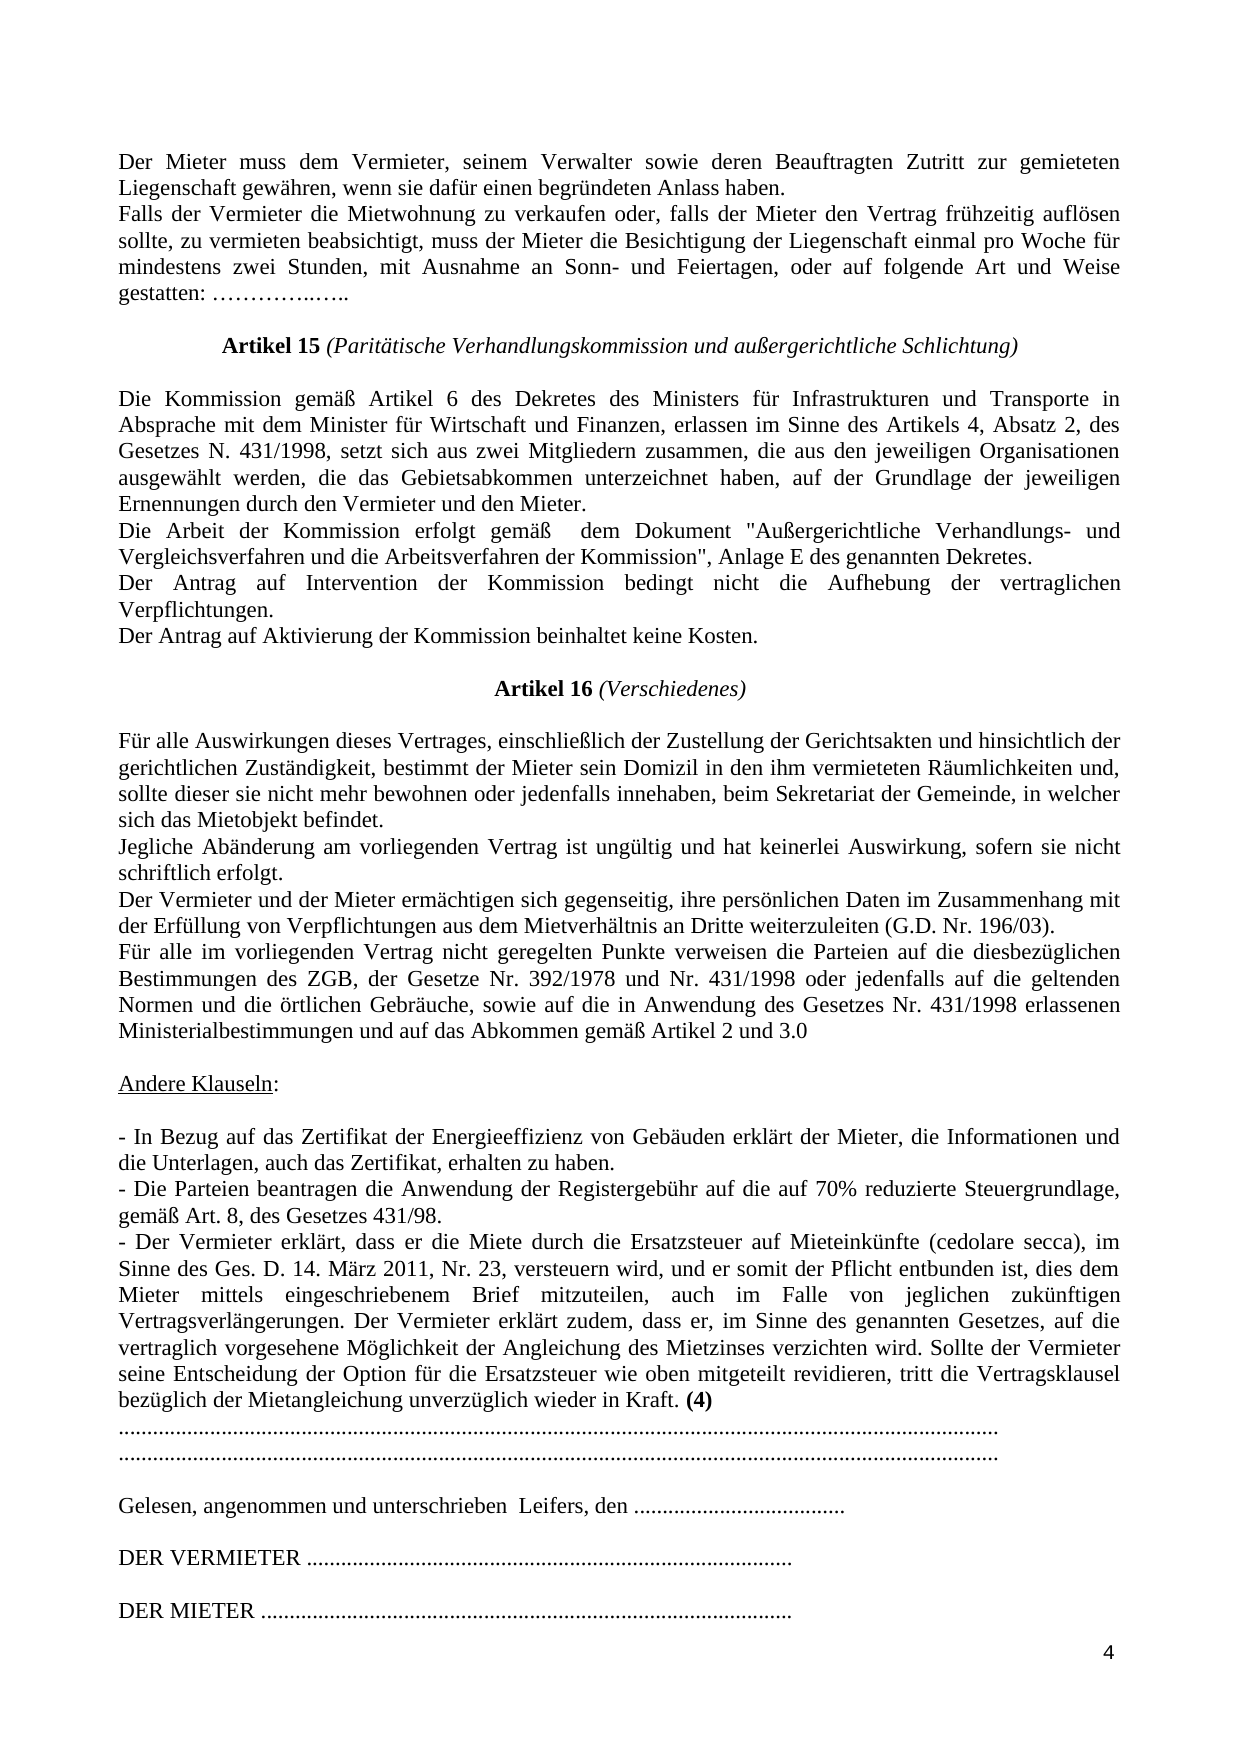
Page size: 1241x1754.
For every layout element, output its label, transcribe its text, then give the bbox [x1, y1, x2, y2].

text DER MIETER ............................................................................................. [118, 1597, 1122, 1623]
text Der Antrag auf Aktivierung der Kommission beinhaltet keine Kosten. [118, 622, 1122, 648]
text .......................................................................................................................................................... [118, 1413, 1122, 1439]
text Für alle Auswirkungen dieses Vertrages, einschließlich der Zustellung der Gerichtsakten und hinsichtlich der gerichtlichen Zuständigkeit, bestimmt der Mieter sein Domizil in den ihm vermieteten Räumlichkeiten und, sollte dieser sie nicht mehr bewohnen oder jedenfalls innehaben, beim Sekretariat der Gemeinde, in welcher sich das Mietobjekt befindet. [118, 727, 1122, 833]
text Artikel 16 (Verschiedenes) [118, 675, 1122, 701]
text - In Bezug auf das Zertifikat der Energieeffizienz von Gebäuden erklärt der Mieter, die Informationen und die Unterlagen, auch das Zertifikat, erhalten zu haben. [118, 1123, 1122, 1176]
text Der Mieter muss dem Vermieter, seinem Verwalter sowie deren Beauftragten Zutritt zur gemieteten Liegenschaft gewähren, wenn sie dafür einen begründeten Anlass haben. [118, 148, 1122, 200]
text Die Arbeit der Kommission erfolgt gemäß dem Dokument "Außergerichtliche Verhandlungs- und Vergleichsverfahren und die Arbeitsverfahren der Kommission", Anlage E des genannten Dekretes. [118, 517, 1122, 569]
text Die Kommission gemäß Artikel 6 des Dekretes des Ministers für Infrastrukturen und Transporte in Absprache mit dem Minister für Wirtschaft und Finanzen, erlassen im Sinne des Artikels 4, Absatz 2, des Gesetzes N. 431/1998, setzt sich aus zwei Mitgliedern zusammen, die aus den jeweiligen Organisationen ausgewählt werden, die das Gebietsabkommen unterzeichnet haben, auf der Grundlage der jeweiligen Ernennungen durch den Vermieter und den Mieter. [118, 385, 1122, 517]
text Gelesen, angenommen und unterschrieben Leifers, den ..................................... [118, 1492, 1122, 1518]
text Für alle im vorliegenden Vertrag nicht geregelten Punkte verweisen die Parteien auf die diesbezüglichen Bestimmungen des ZGB, der Gesetze Nr. 392/1978 und Nr. 431/1998 oder jedenfalls auf die geltenden Normen und die örtlichen Gebräuche, sowie auf die in Anwendung des Gesetzes Nr. 431/1998 erlassenen Ministerialbestimmungen und auf das Abkommen gemäß Artikel 2 und 3.0 [118, 938, 1122, 1044]
text - Die Parteien beantragen die Anwendung der Registergebühr auf die auf 70% reduzierte Steuergrundlage, gemäß Art. 8, des Gesetzes 431/98. [118, 1176, 1122, 1228]
text .......................................................................................................................................................... [118, 1439, 1122, 1465]
text Andere Klauseln: [118, 1070, 1122, 1096]
text Der Antrag auf Intervention der Kommission bedingt nicht die Aufhebung der vertraglichen Verpflichtungen. [118, 569, 1122, 622]
text Falls der Vermieter die Mietwohnung zu verkaufen oder, falls der Mieter den Vertrag frühzeitig auflösen sollte, zu vermieten beabsichtigt, muss der Mieter die Besichtigung der Liegenschaft einmal pro Woche für mindestens zwei Stunden, mit Ausnahme an Sonn- und Feiertagen, oder auf folgende Art und Weise gestatten: …………..….. [118, 200, 1122, 306]
subtitle Artikel 15 (Paritätische Verhandlungskommission und außergerichtliche Schlichtung) [118, 332, 1122, 358]
text Jegliche Abänderung am vorliegenden Vertrag ist ungültig und hat keinerlei Auswirkung, sofern sie nicht schriftlich erfolgt. [118, 833, 1122, 886]
text DER VERMIETER ..................................................................................... [118, 1544, 1122, 1571]
text - Der Vermieter erklärt, dass er die Miete durch die Ersatzsteuer auf Mieteinkünfte (cedolare secca), im Sinne des Ges. D. 14. März 2011, Nr. 23, versteuern wird, und er somit der Pflicht entbunden ist, dies dem Mieter mittels eingeschriebenem Brief mitzuteilen, auch im Falle von jeglichen zukünftigen Vertragsverlängerungen. Der Vermieter erklärt zudem, dass er, im Sinne des genannten Gesetzes, auf die vertraglich vorgesehene Möglichkeit der Angleichung des Mietzinses verzichten wird. Sollte der Vermieter seine Entscheidung der Option für die Ersatzsteuer wie oben mitgeteilt revidieren, tritt die Vertragsklausel bezüglich der Mietangleichung unverzüglich wieder in Kraft. (4) [118, 1228, 1122, 1413]
text Der Vermieter und der Mieter ermächtigen sich gegenseitig, ihre persönlichen Daten im Zusammenhang mit der Erfüllung von Verpflichtungen aus dem Mietverhältnis an Dritte weiterzuleiten (G.D. Nr. 196/03). [118, 886, 1122, 938]
